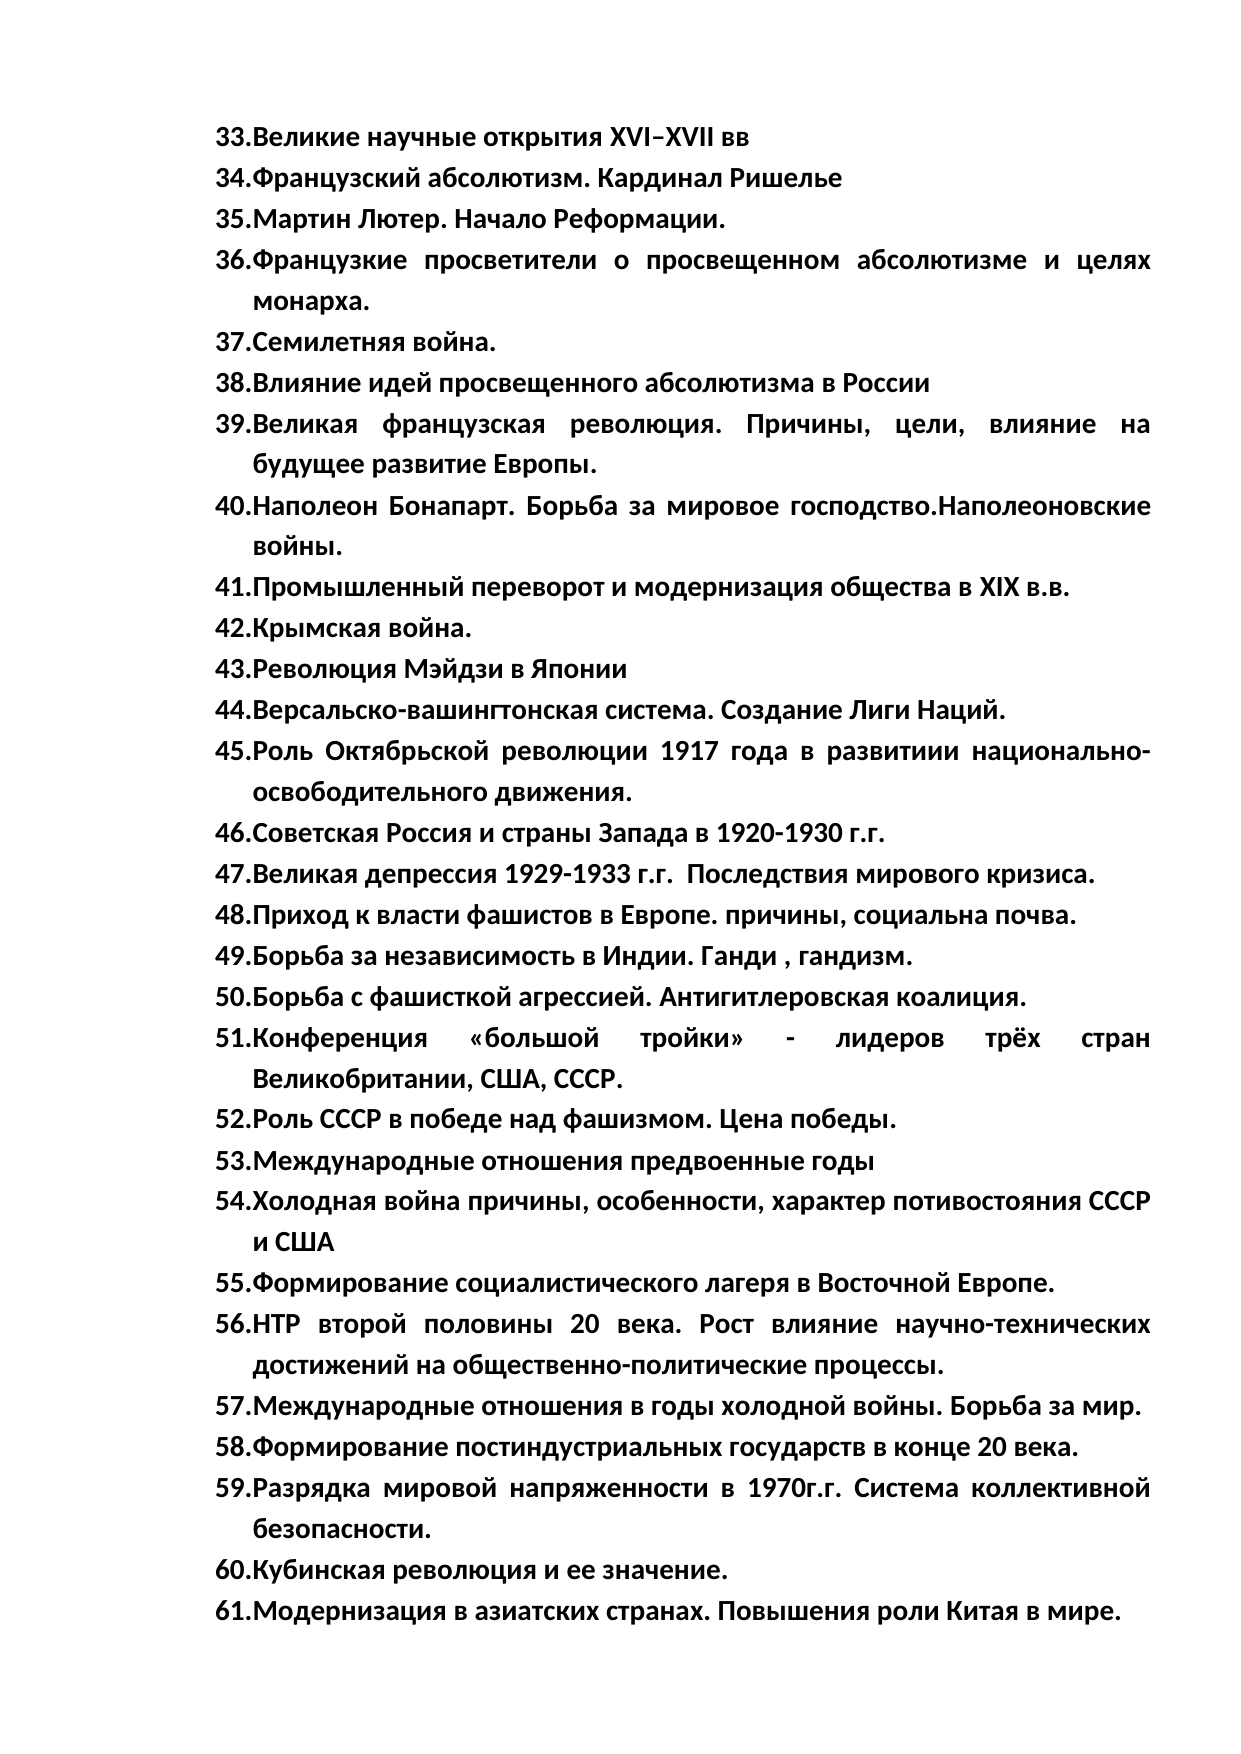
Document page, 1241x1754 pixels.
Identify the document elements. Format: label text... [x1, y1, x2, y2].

list Борьба с фашисткой агрессией. Антигитлеровская коалиция. [215, 978, 1152, 1013]
list Приход к власти фашистов в Европе. причины, социальна почва. [215, 896, 1152, 932]
list Версальско-вашингтонская система. Создание Лиги Наций. [215, 691, 1152, 727]
list Кубинская революция и ее значение. [215, 1551, 1152, 1587]
list Холодная война причины, особенности, характер потивостояния СССР и США [215, 1182, 1152, 1259]
list Мартин Лютер. Начало Реформации. [215, 200, 1152, 236]
list Французкие просветители о просвещенном абсолютизме и целях монарха. [215, 241, 1152, 317]
list Международные отношения в годы холодной войны. Борьба за мир. [215, 1387, 1152, 1423]
list Наполеон Бонапарт. Борьба за мировое господство.Наполеоновские войны. [215, 487, 1152, 563]
list Влияние идей просвещенного абсолютизма в России [215, 364, 1152, 399]
list Роль Октябрьской революции 1917 года в развитиии национально-освободительного движения. [215, 732, 1152, 809]
list Революция Мэйдзи в Японии [215, 650, 1152, 686]
list Конференция «большой тройки» - лидеров трёх стран Великобритании, США, СССР. [215, 1019, 1152, 1095]
list Роль СССР в победе над фашизмом. Цена победы. [215, 1101, 1152, 1136]
list Модернизация в азиатских странах. Повышения роли Китая в мире. [215, 1592, 1152, 1627]
list НТР второй половины 20 века. Рост влияние научно-технических достижений на общественно-политические процессы. [215, 1305, 1152, 1382]
list Крымская война. [215, 609, 1152, 645]
list Великая французская революция. Причины, цели, влияние на будущее развитие Европы. [215, 405, 1152, 481]
list Формирование социалистического лагеря в Восточной Европе. [215, 1264, 1152, 1300]
list Великие научные открытия XVI–XVII вв [215, 118, 1152, 154]
list Великая депрессия 1929-1933 г.г. Последствия мирового кризиса. [215, 855, 1152, 891]
list Советская Россия и страны Запада в 1920-1930 г.г. [215, 814, 1152, 850]
list Разрядка мировой напряженности в 1970г.г. Система коллективной безопасности. [215, 1469, 1152, 1546]
list Французский абсолютизм. Кардинал Ришелье [215, 159, 1152, 195]
list Международные отношения предвоенные годы [215, 1142, 1152, 1177]
list Промышленный переворот и модернизация общества в XIX в.в. [215, 568, 1152, 604]
list Семилетняя война. [215, 323, 1152, 358]
list Борьба за независимость в Индии. Ганди , гандизм. [215, 937, 1152, 972]
list Формирование постиндустриальных государств в конце 20 века. [215, 1428, 1152, 1464]
